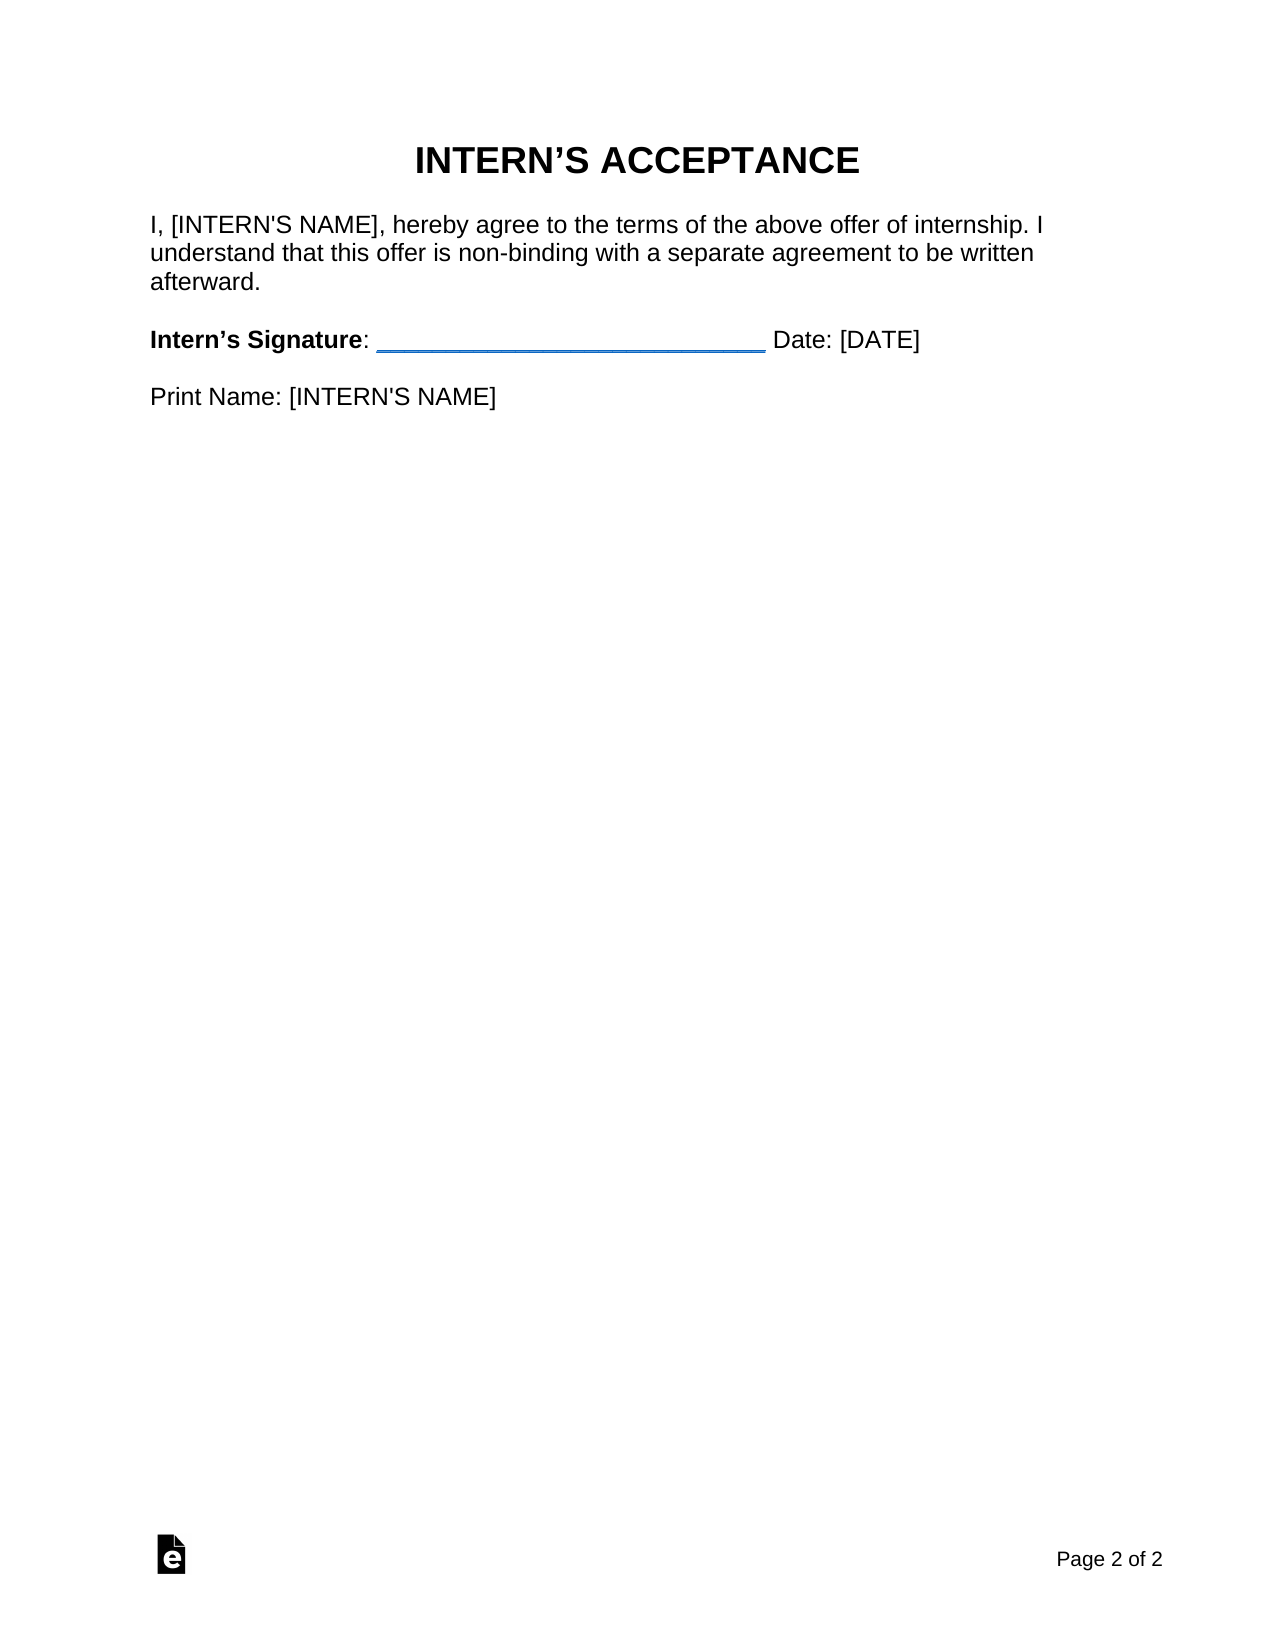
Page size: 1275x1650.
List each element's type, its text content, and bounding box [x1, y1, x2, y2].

text Print Name: [INTERN'S NAME] [150, 382, 1125, 411]
text INTERN’S ACCEPTANCE [150, 138, 1125, 181]
text I, [INTERN'S NAME], hereby agree to the terms of the above offer of internship. I understand that this offer is non-binding with a separate agreement to be written afterward. [150, 210, 1125, 296]
picture [150, 1533, 192, 1575]
text Intern’s Signature: ____________________________ Date: [DATE] [150, 325, 1125, 353]
